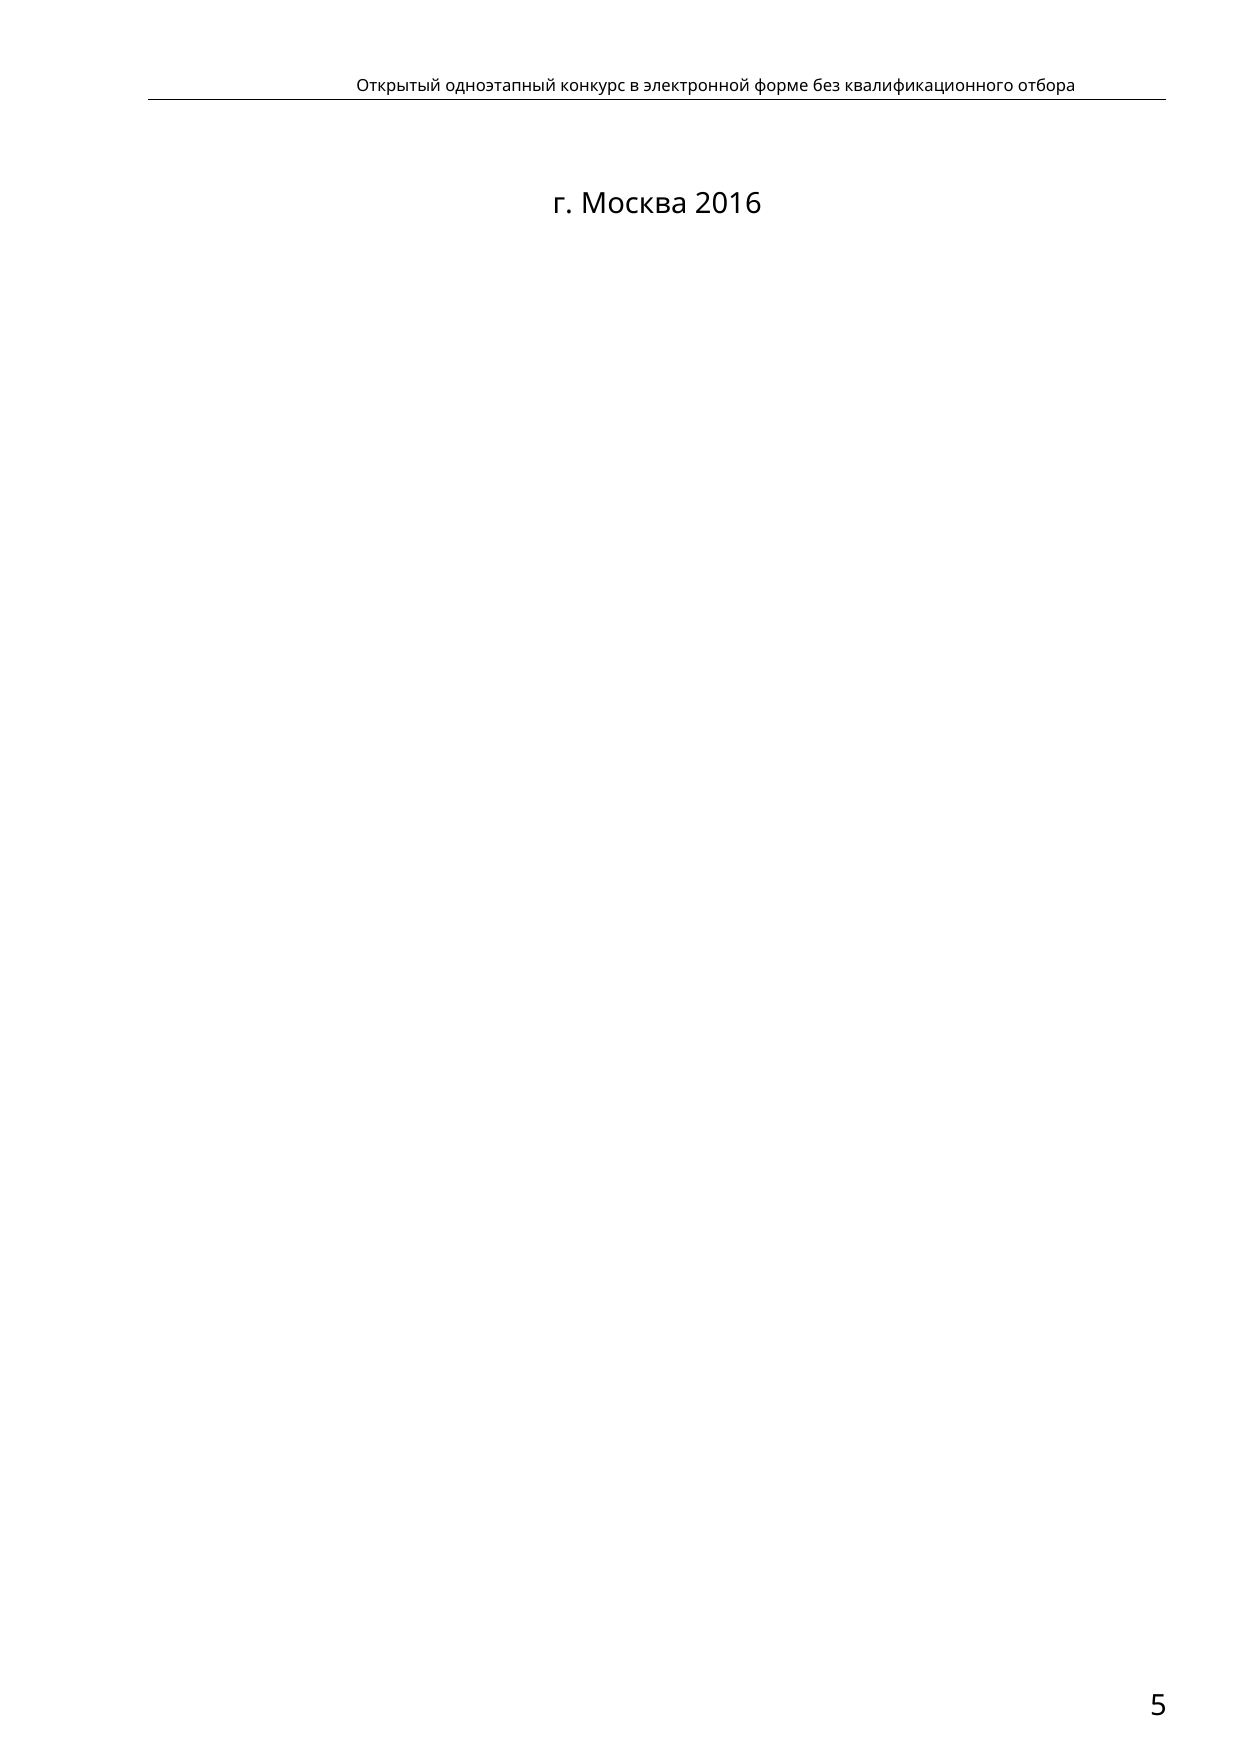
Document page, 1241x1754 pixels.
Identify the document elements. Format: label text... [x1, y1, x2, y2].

list г. Москва 2016 [148, 183, 1166, 222]
